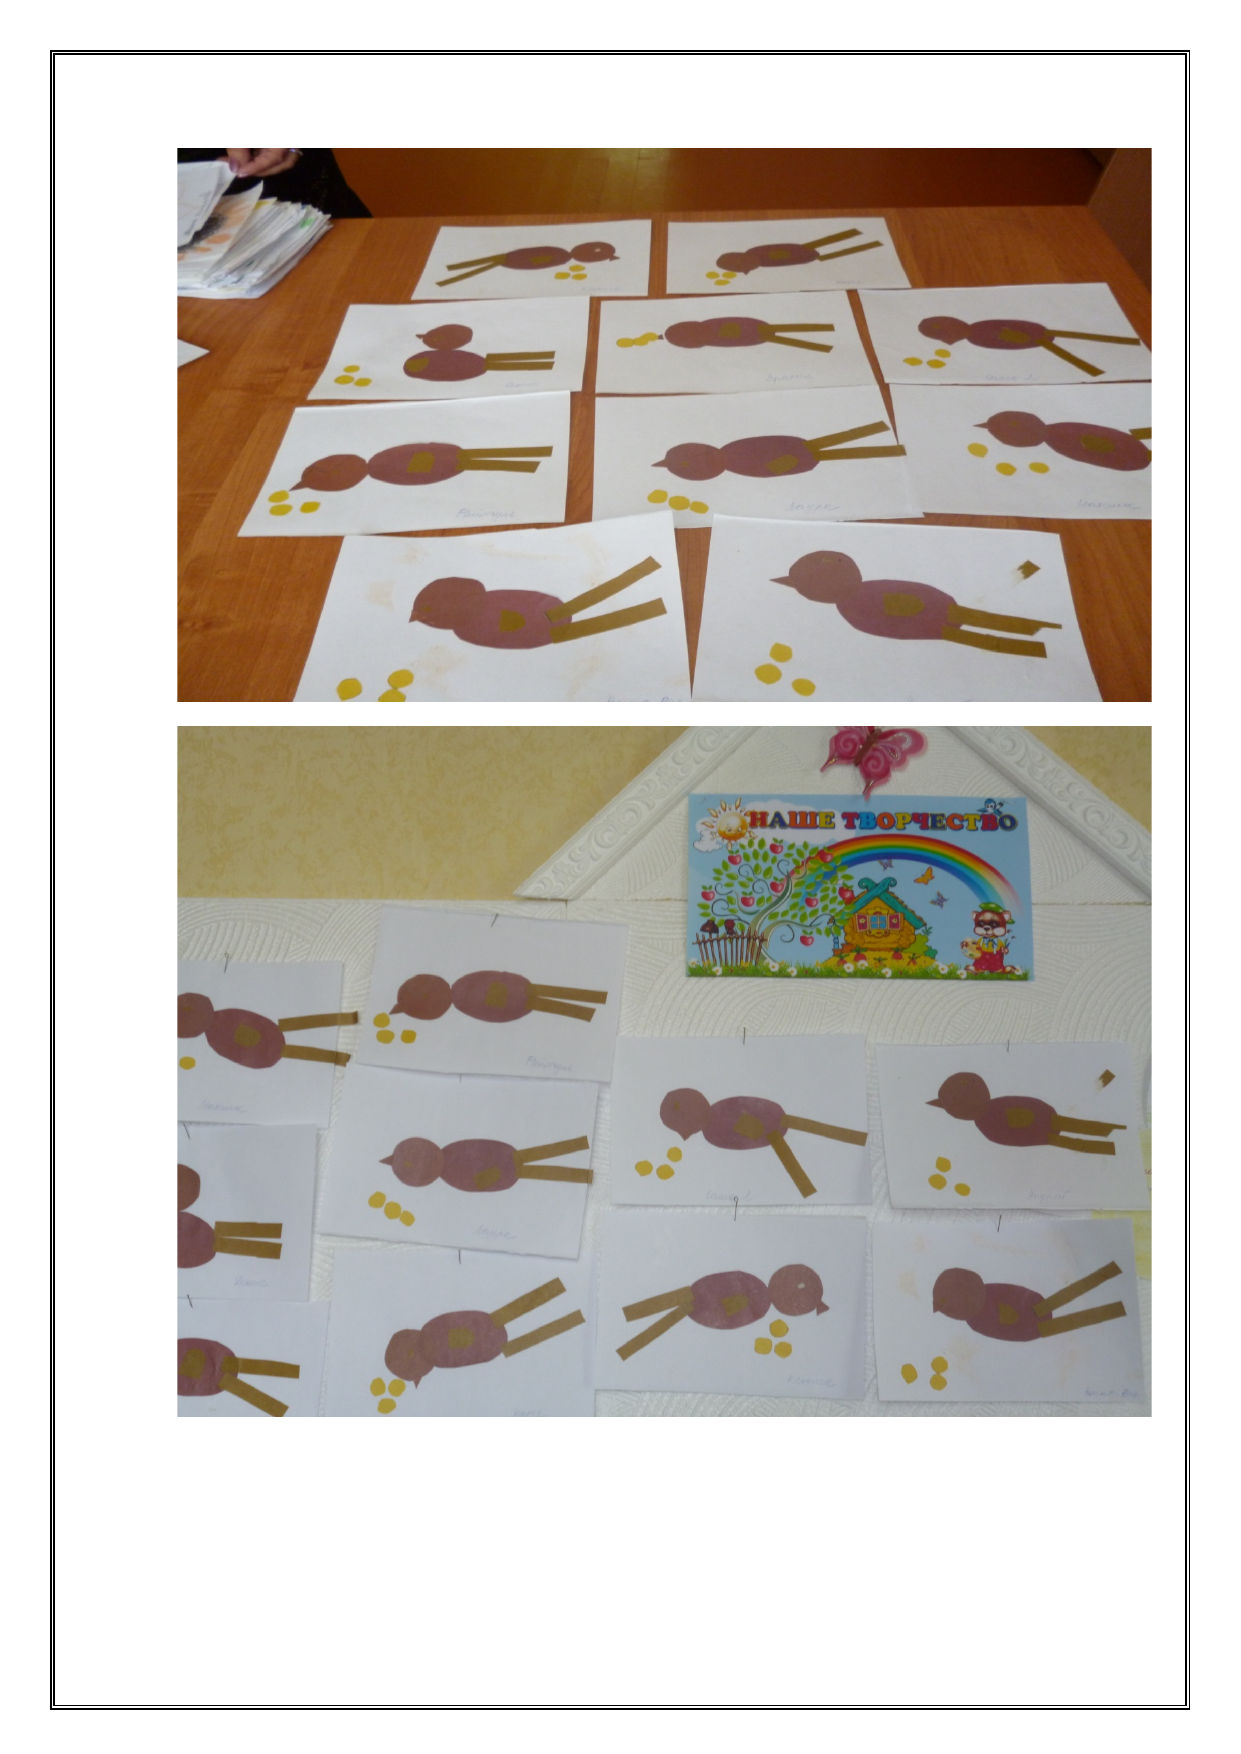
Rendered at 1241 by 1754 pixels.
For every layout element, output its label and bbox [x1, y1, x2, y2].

picture [177, 148, 1152, 702]
picture [177, 726, 1152, 1417]
